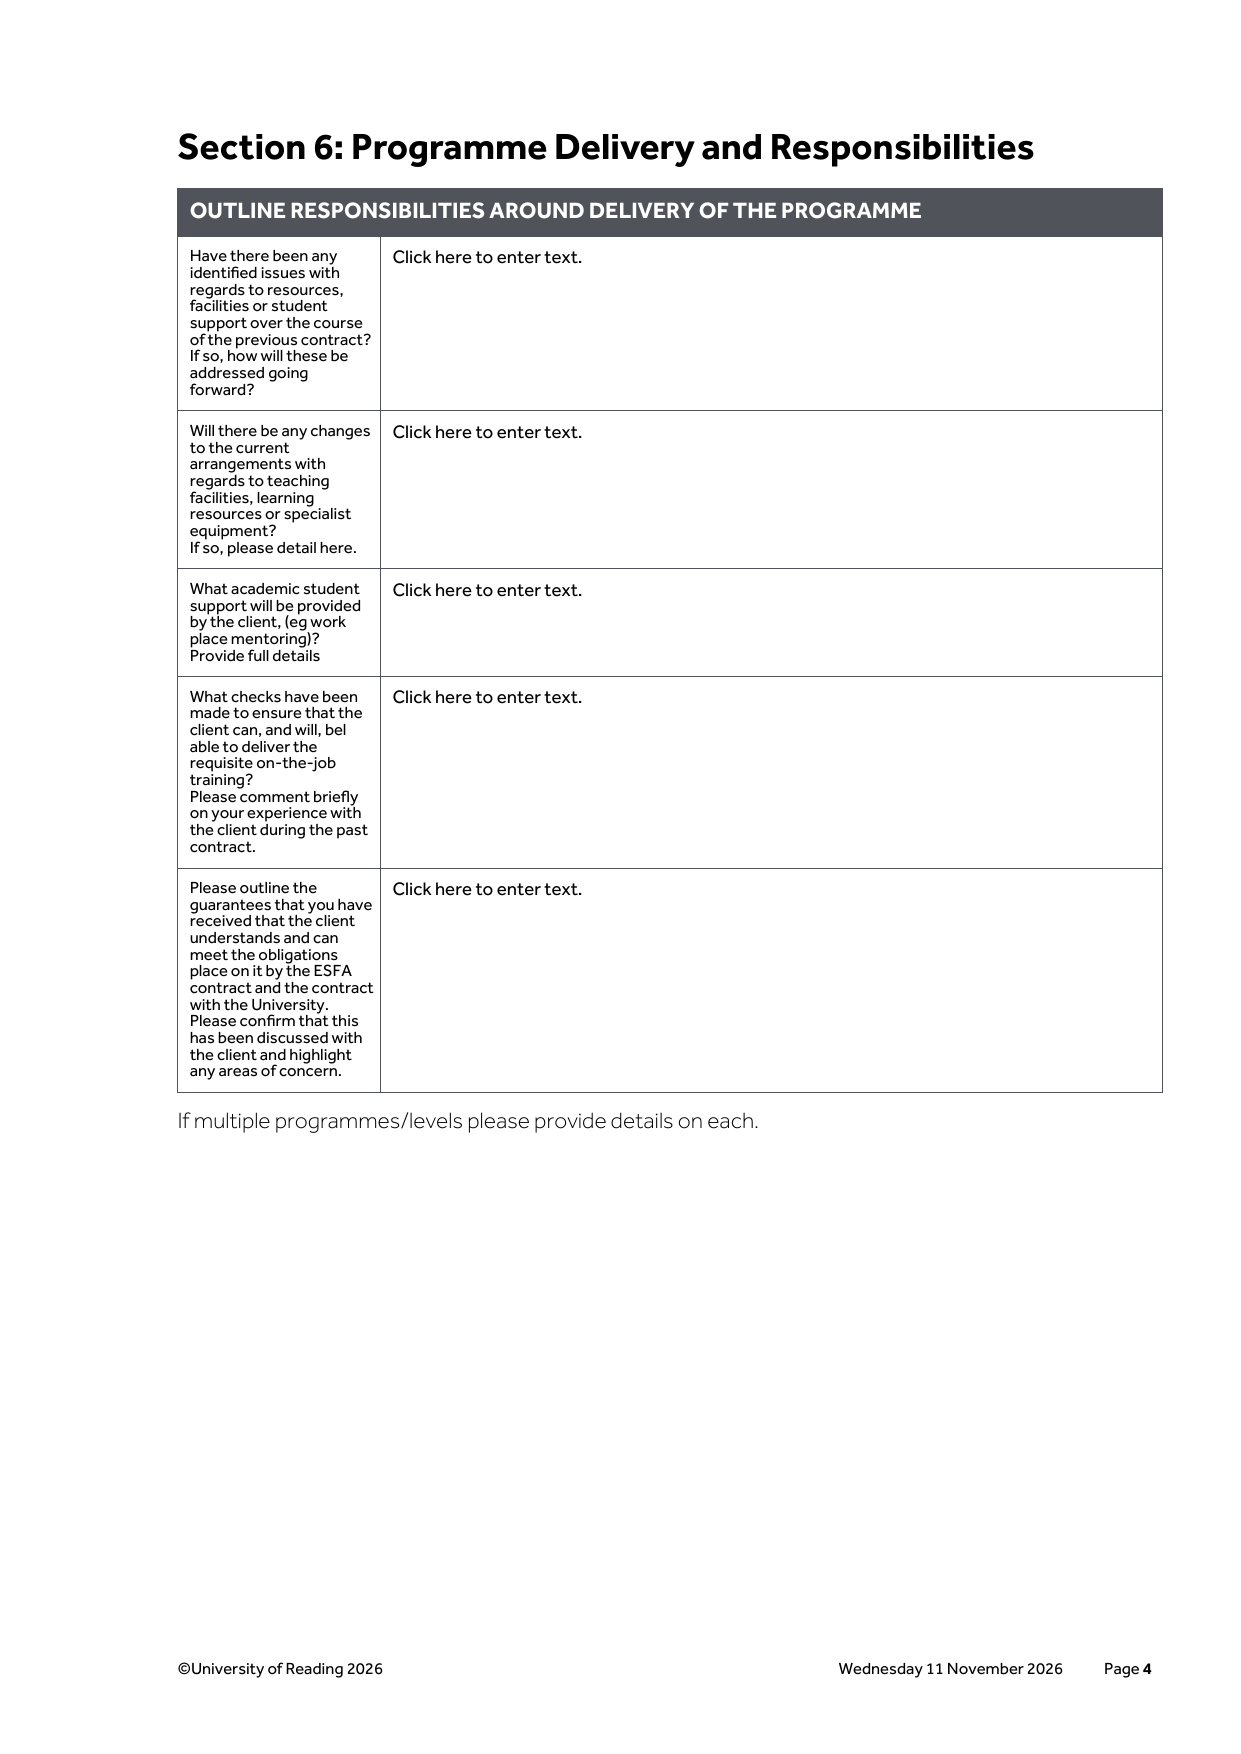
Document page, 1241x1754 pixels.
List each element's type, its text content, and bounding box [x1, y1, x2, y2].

table_header Outline responsibilities around delivery of the programme [178, 189, 1162, 236]
subtitle Section 6: Programme Delivery and Responsibilities [177, 129, 1163, 167]
text If multiple programmes/levels please provide details on each. [177, 1106, 1163, 1135]
table_cell What academic student support will be provided by the client, (eg work place mentoring)? Provide full details [178, 569, 380, 676]
table_cell What checks have been made to ensure that the client can, and will, bel able to deliver the requisite on-the-job training? Please comment briefly on your experience with the client during the past contract. [178, 677, 380, 867]
table_cell Have there been any identified issues with regards to resources, facilities or student support over the course of the previous contract? If so, how will these be addressed going forward? [178, 237, 380, 410]
table_cell Will there be any changes to the current arrangements with regards to teaching facilities, learning resources or specialist equipment? If so, please detail here. [178, 411, 380, 568]
table_cell Please outline the guarantees that you have received that the client understands and can meet the obligations place on it by the ESFA contract and the contract with the University. Please confirm that this has been discussed with the client and highlight any areas of concern. [178, 869, 380, 1092]
